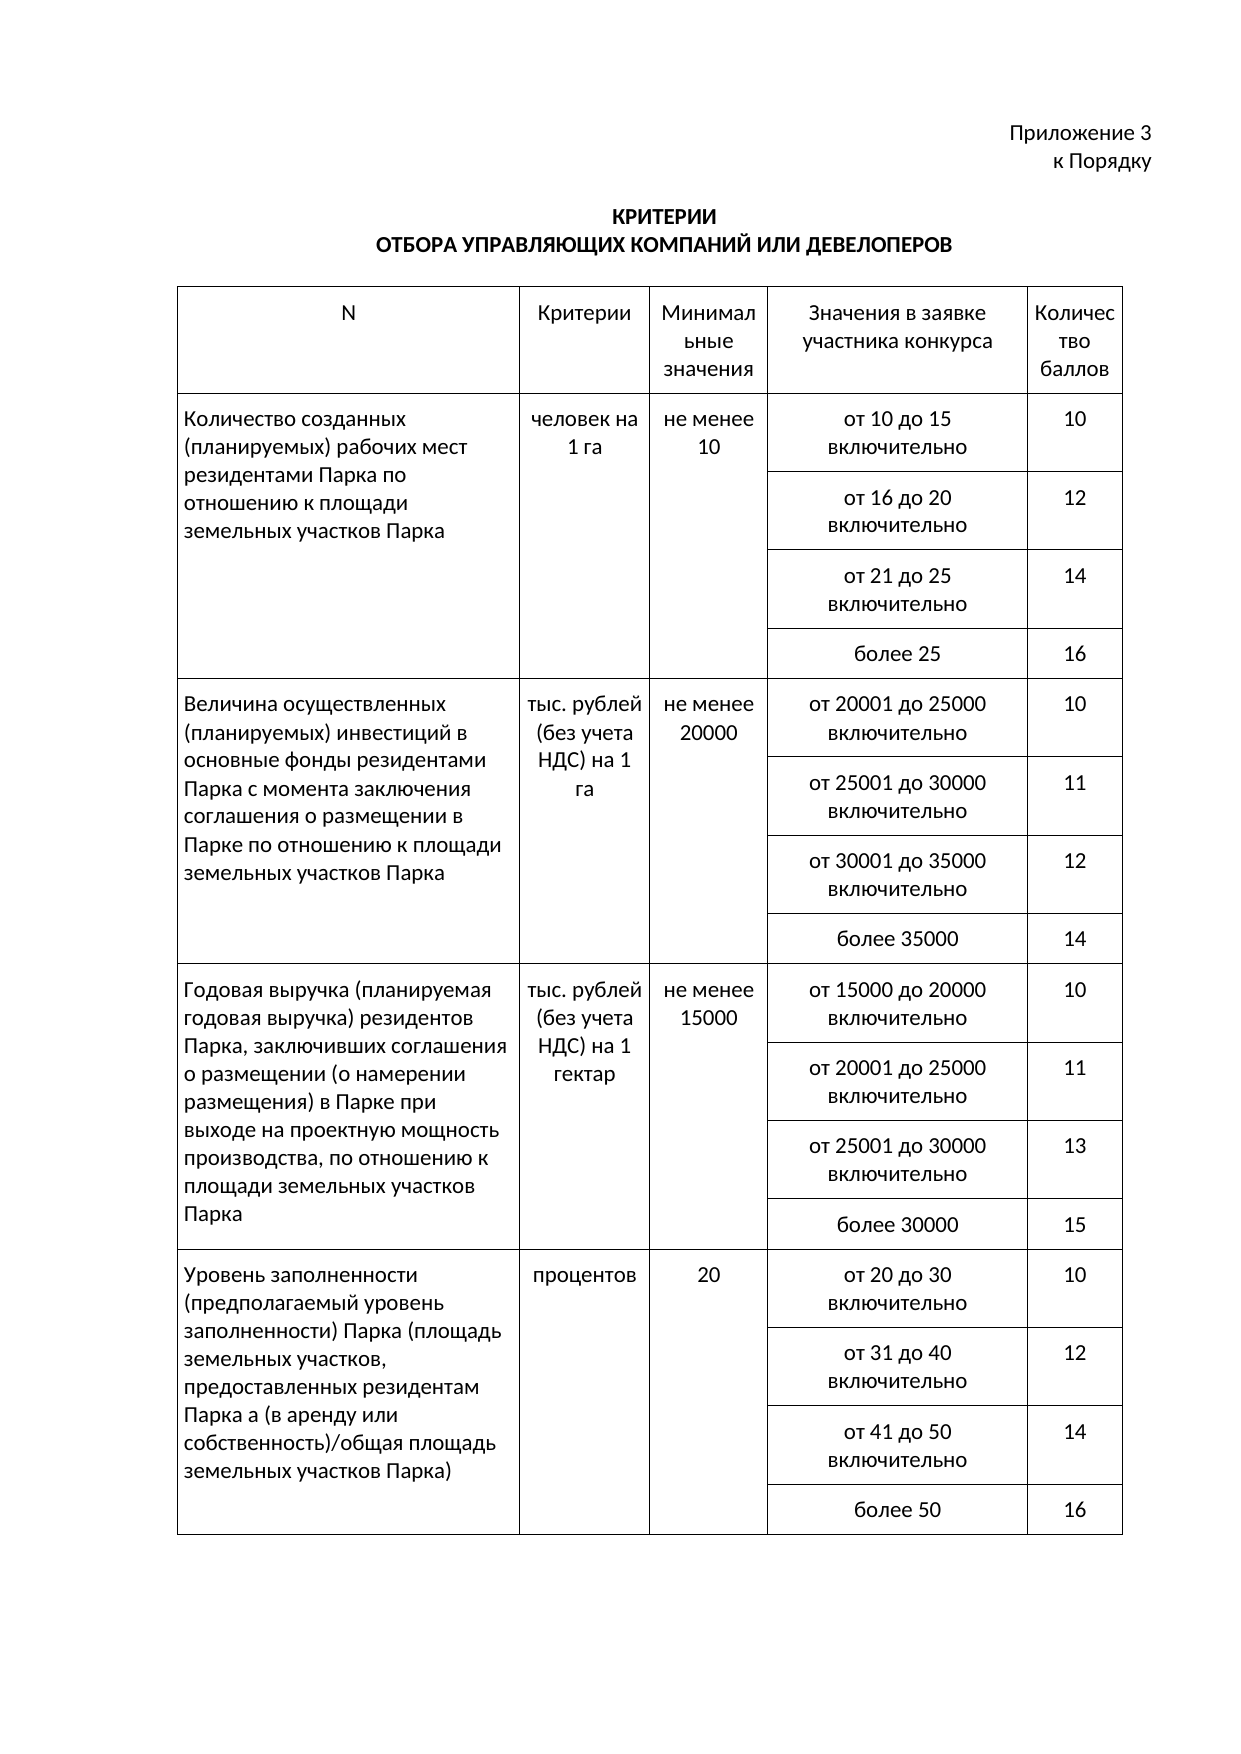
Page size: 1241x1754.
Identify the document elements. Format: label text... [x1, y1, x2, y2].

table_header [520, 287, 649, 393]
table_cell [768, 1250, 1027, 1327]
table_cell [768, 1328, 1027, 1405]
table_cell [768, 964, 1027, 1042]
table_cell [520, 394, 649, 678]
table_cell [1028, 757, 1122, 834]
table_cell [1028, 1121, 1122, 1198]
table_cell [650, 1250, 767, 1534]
text к Порядку [177, 146, 1152, 174]
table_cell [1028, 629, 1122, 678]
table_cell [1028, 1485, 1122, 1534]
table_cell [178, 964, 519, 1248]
text Приложение 3 [177, 118, 1152, 146]
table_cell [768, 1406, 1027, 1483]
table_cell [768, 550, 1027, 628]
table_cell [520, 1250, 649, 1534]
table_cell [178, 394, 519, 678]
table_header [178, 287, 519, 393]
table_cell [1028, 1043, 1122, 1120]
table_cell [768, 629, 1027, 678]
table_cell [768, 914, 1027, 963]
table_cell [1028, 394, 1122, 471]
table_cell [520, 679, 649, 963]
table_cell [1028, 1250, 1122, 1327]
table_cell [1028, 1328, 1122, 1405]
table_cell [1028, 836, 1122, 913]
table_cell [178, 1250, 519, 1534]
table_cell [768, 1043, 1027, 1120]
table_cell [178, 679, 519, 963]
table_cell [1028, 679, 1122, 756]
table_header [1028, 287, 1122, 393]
title КРИТЕРИИ [177, 202, 1152, 230]
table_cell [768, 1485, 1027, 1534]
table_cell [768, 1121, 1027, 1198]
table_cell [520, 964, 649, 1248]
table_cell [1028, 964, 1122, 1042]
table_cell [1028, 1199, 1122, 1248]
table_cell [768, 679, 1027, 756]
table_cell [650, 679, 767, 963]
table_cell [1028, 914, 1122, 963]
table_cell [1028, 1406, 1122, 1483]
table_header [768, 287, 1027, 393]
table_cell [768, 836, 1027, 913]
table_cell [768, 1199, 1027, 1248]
title ОТБОРА УПРАВЛЯЮЩИХ КОМПАНИЙ ИЛИ ДЕВЕЛОПЕРОВ [177, 230, 1152, 258]
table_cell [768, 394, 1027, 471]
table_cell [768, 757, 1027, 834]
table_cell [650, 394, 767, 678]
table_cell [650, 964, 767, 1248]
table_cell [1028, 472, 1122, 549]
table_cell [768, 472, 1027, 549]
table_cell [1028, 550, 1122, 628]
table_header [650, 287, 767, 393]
